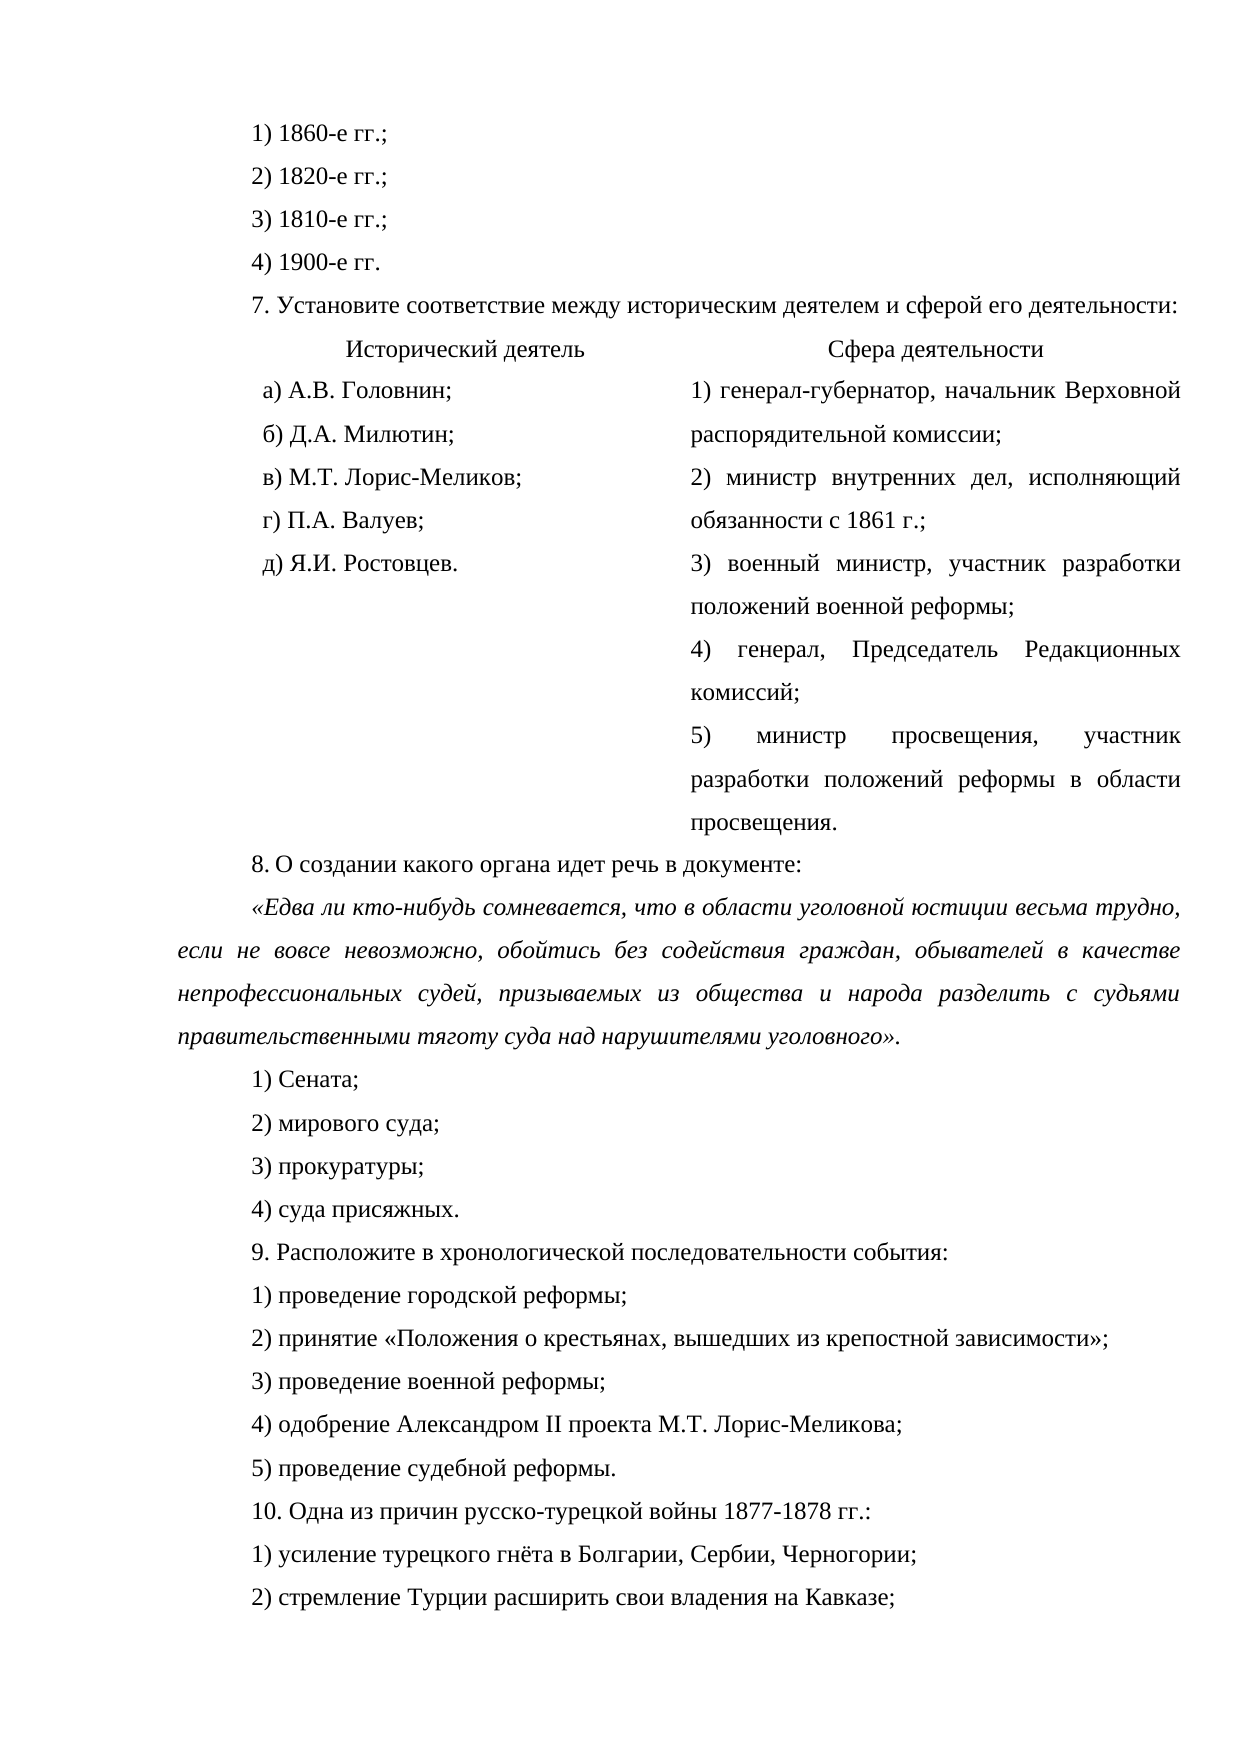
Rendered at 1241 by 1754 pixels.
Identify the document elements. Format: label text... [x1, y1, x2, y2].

list 1) усиление турецкого гнёта в Болгарии, Сербии, Черногории; [177, 1539, 1181, 1568]
table_header Сфера деятельности [679, 334, 1192, 376]
list 2) 1820-е гг.; [177, 161, 1181, 190]
list 4) суда присяжных. [177, 1194, 1181, 1223]
list «Едва ли кто-нибудь сомневается, что в области уголовной юстиции весьма трудно, если не вовсе невозможно, обойтись без содействия граждан, обывателей в качестве непрофессиональных судей, призываемых из общества и народа разделить с судьями правительственными тяготу суда над нарушителями уголовного». [177, 892, 1181, 1050]
list 1) 1860-е гг.; [177, 118, 1181, 147]
list 2) принятие «Положения о крестьянах, вышедших из крепостной зависимости»; [177, 1323, 1181, 1352]
list 2) мирового суда; [177, 1108, 1181, 1136]
list 1) проведение городской реформы; [177, 1280, 1181, 1309]
list 8. О создании какого органа идет речь в документе: [177, 849, 1181, 877]
table_cell 1) генерал-губернатор, начальник Верховной распорядительной комиссии; 2) министр внутренних дел, исполняющий обязанности с 1861 г.; 3) военный министр, участник разработки положений военной реформы; 4) генерал, Председатель Редакционных комиссий; 5) министр просвещения, участник разработки положений реформы в области просвещения. [679, 376, 1192, 849]
list 4) одобрение Александром II проекта М.Т. Лорис-Меликова; [177, 1409, 1181, 1438]
list 2) стремление Турции расширить свои владения на Кавказе; [177, 1582, 1181, 1611]
list 4) 1900-е гг. [177, 247, 1181, 276]
list 5) проведение судебной реформы. [177, 1453, 1181, 1481]
list 7. Установите соответствие между историческим деятелем и сферой его деятельности: [177, 291, 1181, 319]
list 3) прокуратуры; [177, 1151, 1181, 1179]
table_cell а) А.В. Головнин; б) Д.А. Милютин; в) М.Т. Лорис-Меликов; г) П.А. Валуев; д) Я.И. Ростовцев. [251, 376, 679, 849]
table_header Исторический деятель [251, 334, 679, 376]
list 3) 1810-е гг.; [177, 204, 1181, 233]
list 1) Сената; [177, 1064, 1181, 1093]
list 3) проведение военной реформы; [177, 1366, 1181, 1395]
list 10. Одна из причин русско-турецкой войны 1877-1878 гг.: [177, 1496, 1181, 1524]
list 9. Расположите в хронологической последовательности события: [177, 1237, 1181, 1266]
